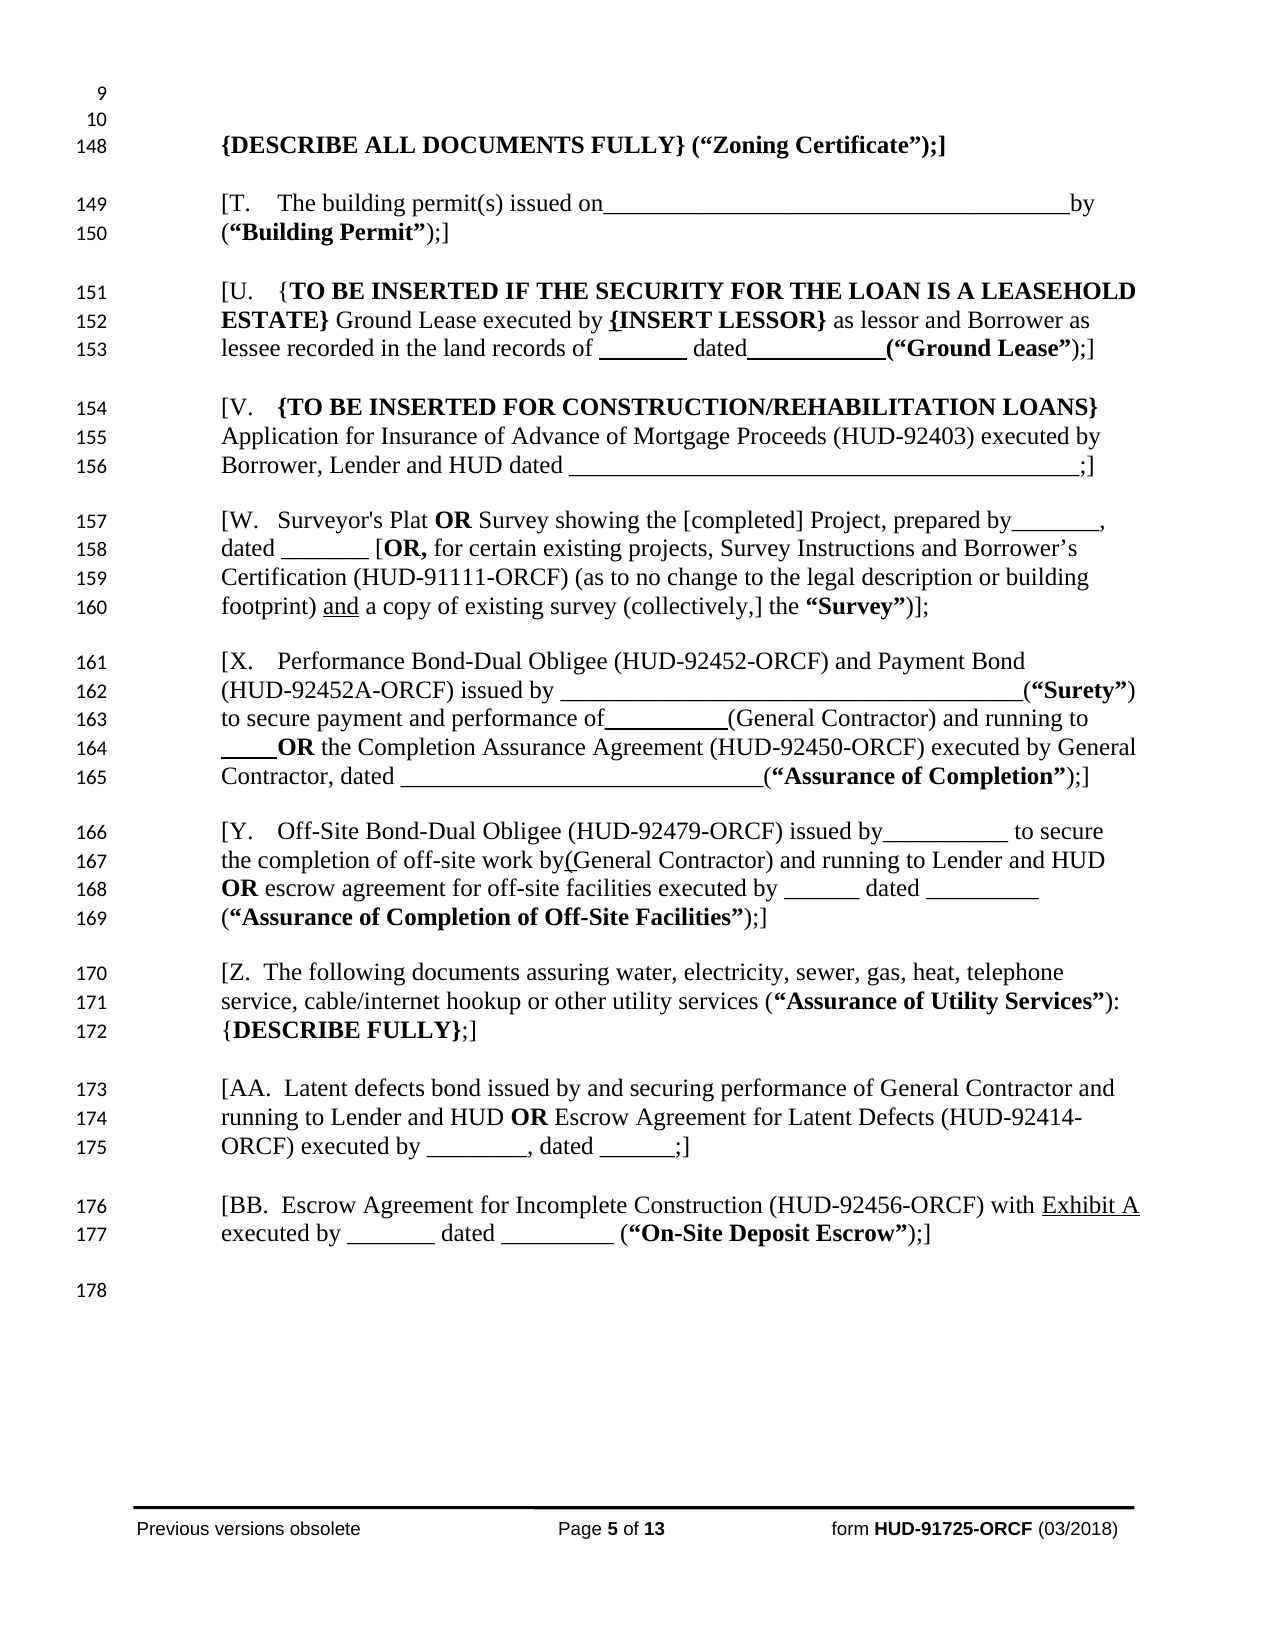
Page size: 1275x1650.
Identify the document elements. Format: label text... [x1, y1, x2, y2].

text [221, 130, 1139, 158]
text [BB. Escrow Agreement for Incomplete Construction (HUD-92456-ORCF) with Exhibit A executed by _______ dated _________ (“On-Site Deposit Escrow”);] [221, 1190, 1139, 1247]
text [T. The building permit(s) issued on by (“Building Permit”);] [221, 188, 1139, 246]
text [X. Performance Bond-Dual Obligee (HUD-92452-ORCF) and Payment Bond (HUD-92452A-ORCF) issued by _____________________________________(“Surety”) to secure payment and performance of (General Contractor) and running to OR the Completion Assurance Agreement (HUD-92450-ORCF) executed by General Contractor, dated _____________________________(“Assurance of Completion”);] [221, 646, 1139, 790]
text [Z. The following documents assuring water, electricity, sewer, gas, heat, telephone service, cable/internet hookup or other utility services (“Assurance of Utility Services”): {DESCRIBE FULLY};] [221, 957, 1139, 1043]
text [AA. Latent defects bond issued by and securing performance of General Contractor and running to Lender and HUD OR Escrow Agreement for Latent Defects (HUD-92414-ORCF) executed by ________, dated ______;] [221, 1073, 1139, 1160]
text [W. Surveyor's Plat OR Survey showing the [completed] Project, prepared by_______, dated _______ [OR, for certain existing projects, Survey Instructions and Borrower’s Certification (HUD-91111-ORCF) (as to no change to the legal description or building footprint) and a copy of existing survey (collectively,] the “Survey”)]; [221, 505, 1139, 620]
text [U. {TO BE INSERTED IF THE SECURITY FOR THE LOAN IS A LEASEHOLD ESTATE} Ground Lease executed by {INSERT LESSOR} as lessor and Borrower as lessee recorded in the land records of _______ dated (“Ground Lease”);] [221, 276, 1139, 362]
text [V. {TO BE INSERTED FOR CONSTRUCTION/REHABILITATION LOANS} Application for Insurance of Advance of Mortgage Proceeds (HUD-92403) executed by Borrower, Lender and HUD dated ;] [221, 392, 1139, 478]
text [Y. Off-Site Bond-Dual Obligee (HUD-92479-ORCF) issued by__________ to secure the completion of off-site work by (General Contractor) and running to Lender and HUD OR escrow agreement for off-site facilities executed by ______ dated _________ (“Assurance of Completion of Off-Site Facilities”);] [221, 816, 1139, 931]
